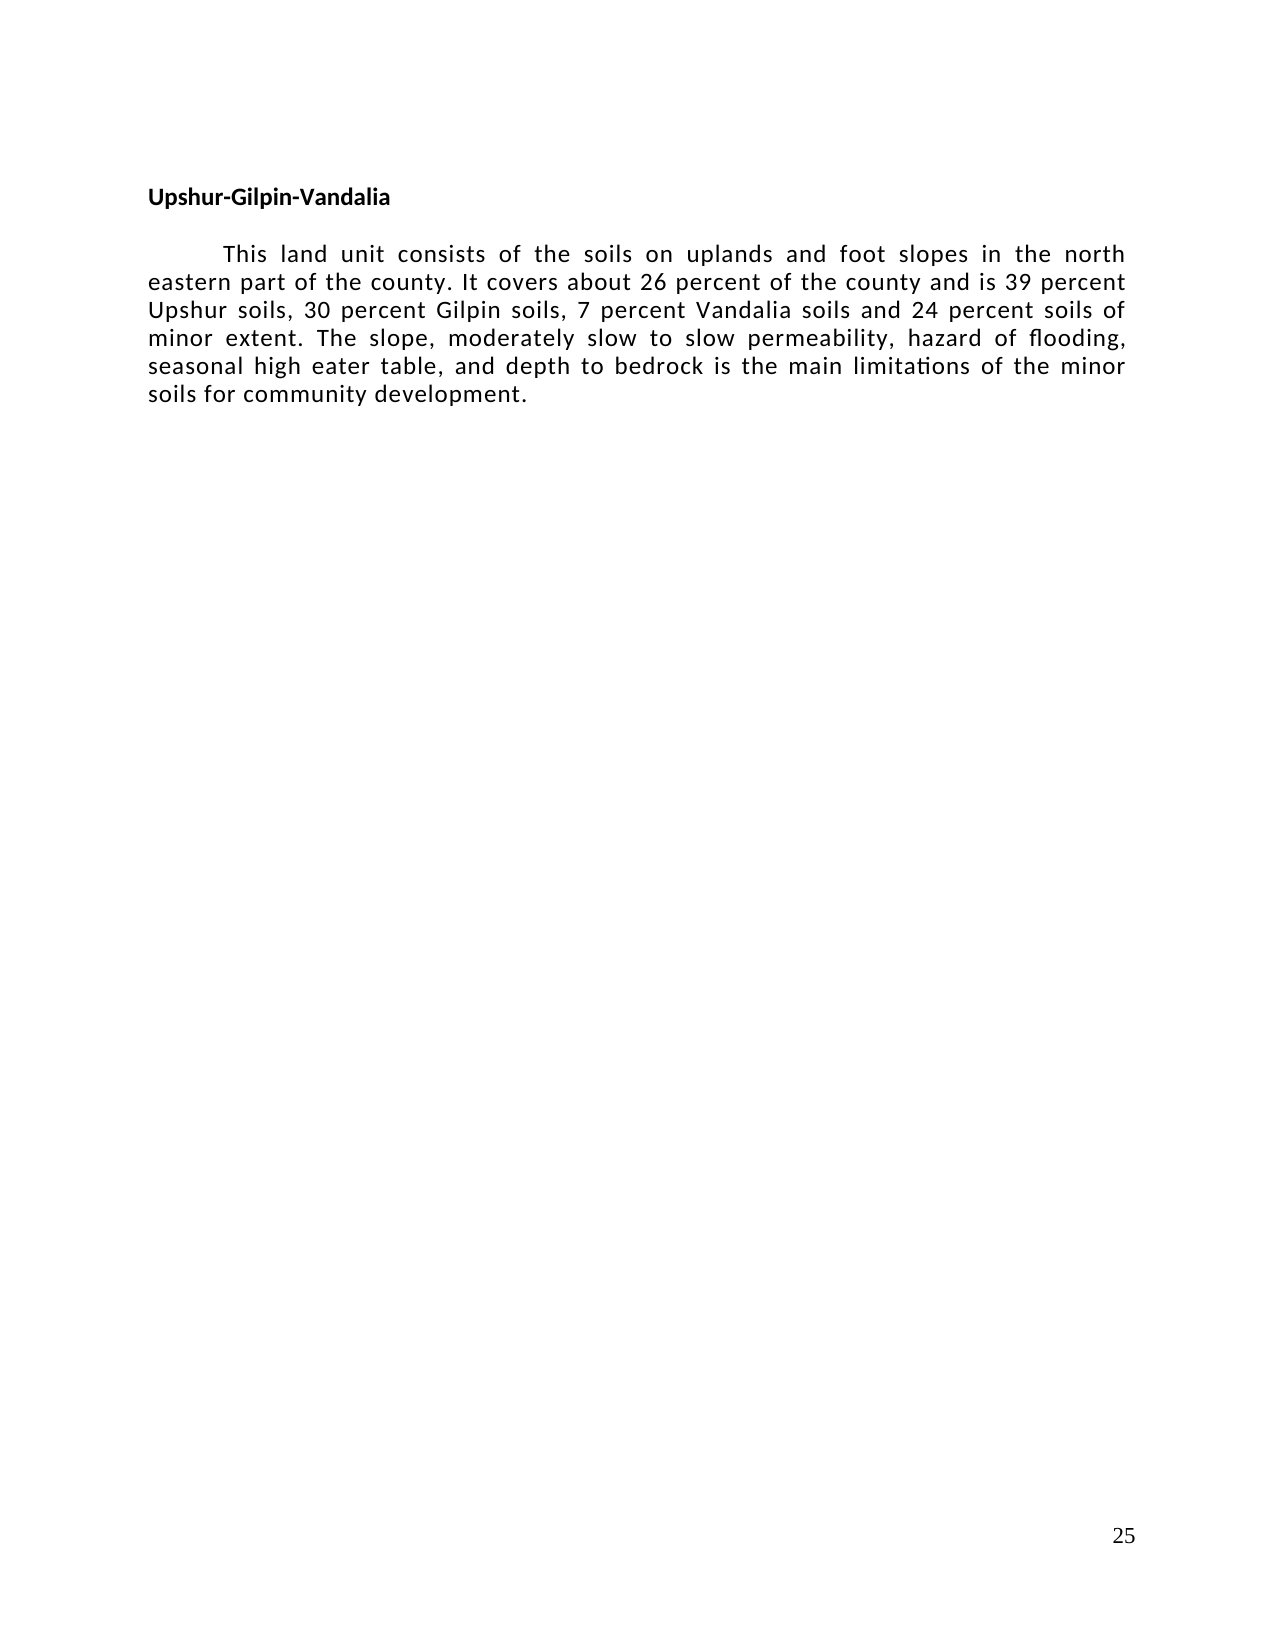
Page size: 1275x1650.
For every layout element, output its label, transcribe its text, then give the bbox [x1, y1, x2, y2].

text Upshur-Gilpin-Vandalia [148, 187, 1135, 210]
text This land unit consists of the soils on uplands and foot slopes in the north eastern part of the county. It covers about 26 percent of the county and is 39 percent Upshur soils, 30 percent Gilpin soils, 7 percent Vandalia soils and 24 percent soils of minor extent. The slope, moderately slow to slow permeability, hazard of flooding, seasonal high eater table, and depth to bedrock is the main limitations of the minor soils for community development. [148, 241, 1128, 408]
